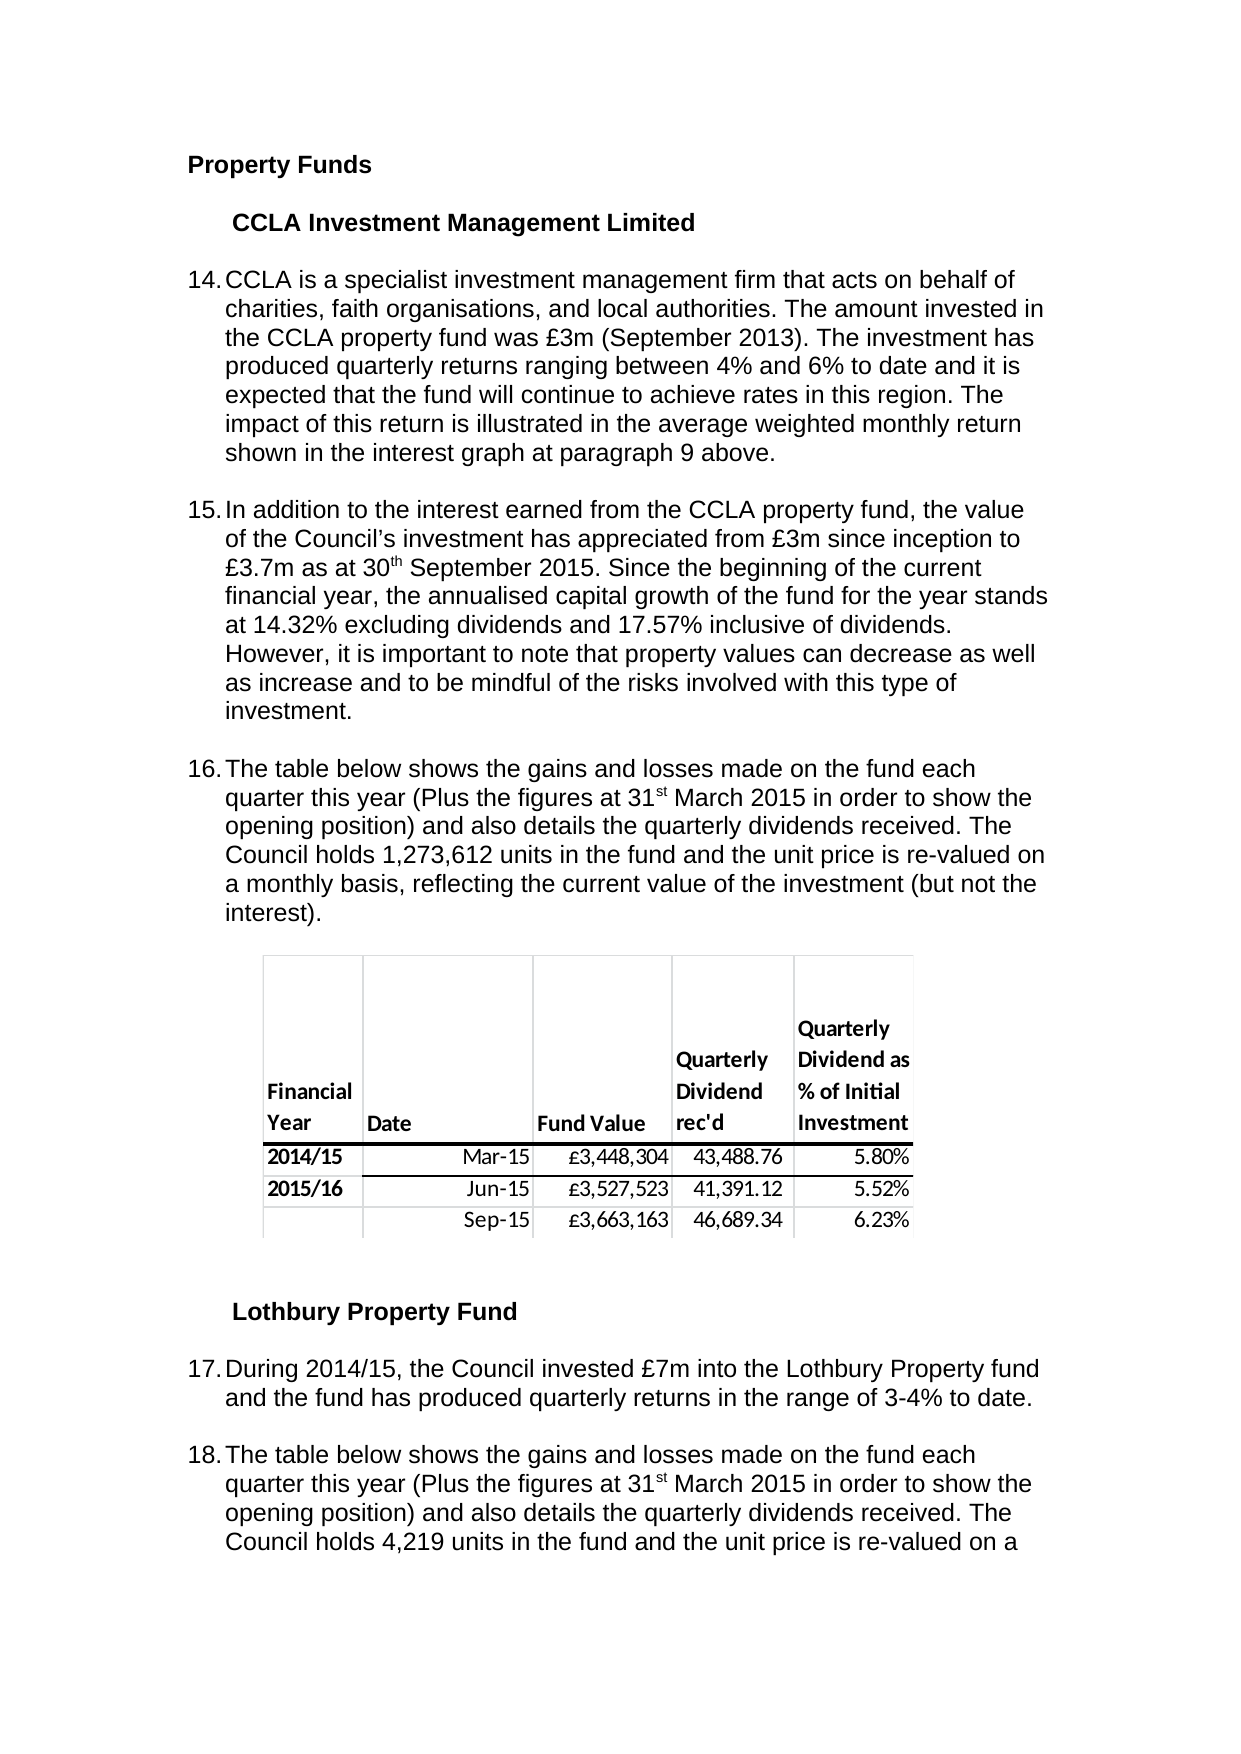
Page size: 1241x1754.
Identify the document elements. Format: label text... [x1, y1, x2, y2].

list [187, 1441, 1053, 1556]
list In addition to the interest earned from the CCLA property fund, the value of the Council’s investment has appreciated from £3m since inception to £3.7m as at 30th September 2015. Since the beginning of the current financial year, the annualised capital growth of the fund for the year stands at 14.32% excluding dividends and 17.57% inclusive of dividends. However, it is important to note that property values can decrease as well as increase and to be mindful of the risks involved with this type of investment. [187, 495, 1053, 725]
list During 2014/15, the Council invested £7m into the Lothbury Property fund and the fund has produced quarterly returns in the range of 3-4% to date. [187, 1354, 1053, 1412]
list Lothbury Property Fund [232, 1297, 1053, 1326]
text Property Funds [187, 150, 1053, 179]
text CCLA Investment Management Limited [232, 207, 1053, 236]
list CCLA is a specialist investment management firm that acts on behalf of charities, faith organisations, and local authorities. The amount invested in the CCLA property fund was £3m (September 2013). The investment has produced quarterly returns ranging between 4% and 6% to date and it is expected that the fund will continue to achieve rates in this region. The impact of this return is illustrated in the average weighted monthly return shown in the interest graph at paragraph 9 above. [187, 265, 1053, 466]
list The table below shows the gains and losses made on the fund each quarter this year (Plus the figures at 31st March 2015 in order to show the opening position) and also details the quarterly dividends received. The Council holds 1,273,612 units in the fund and the unit price is re-valued on a monthly basis, reflecting the current value of the investment (but not the interest). [187, 754, 1053, 926]
